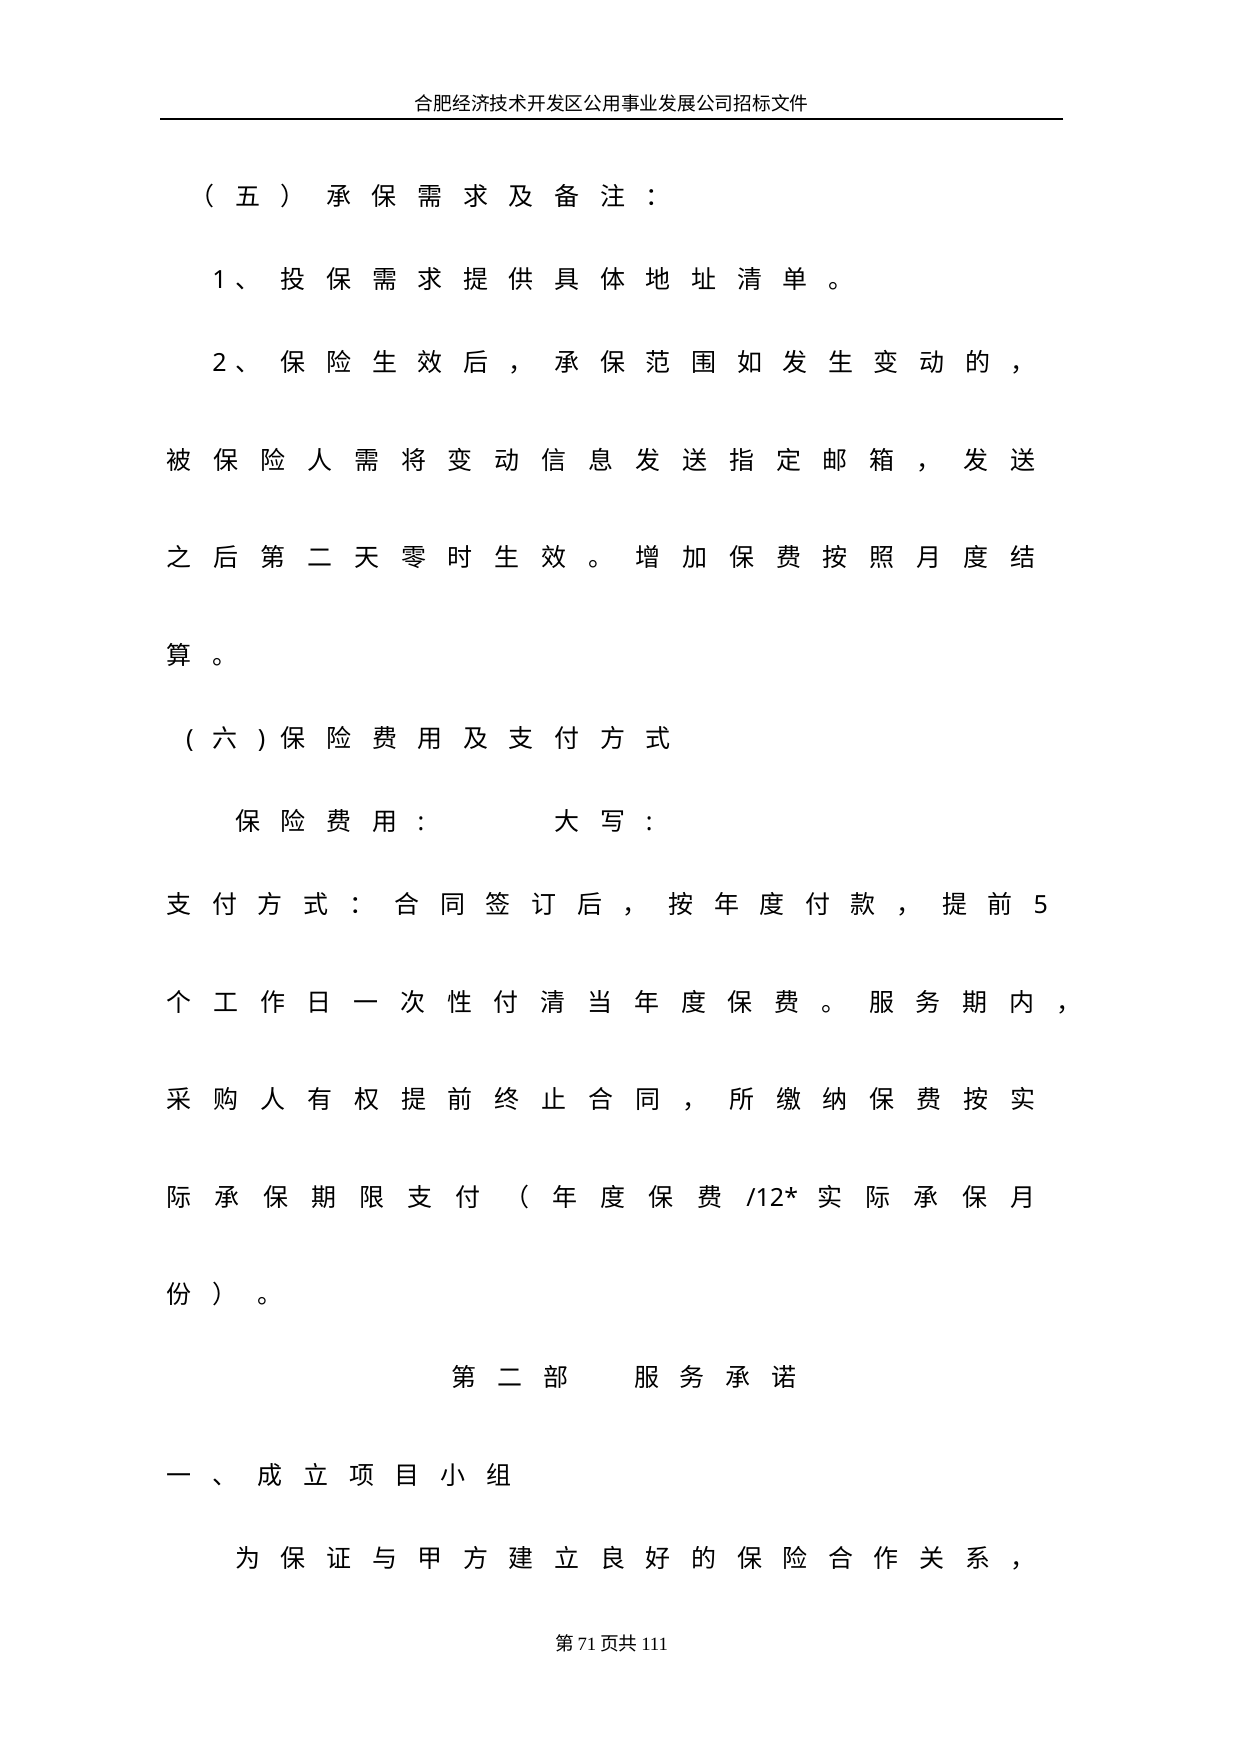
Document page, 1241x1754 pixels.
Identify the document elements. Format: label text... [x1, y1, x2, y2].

list 服务承诺 [211, 1343, 1056, 1408]
text 保险费用: 大写: [166, 787, 1056, 852]
text (六)保险费用及支付方式 [166, 704, 1056, 769]
text 1、投保需求提供具体地址清单。 [166, 245, 1056, 310]
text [166, 1524, 1056, 1589]
text 支付方式：合同签订后，按年度付款，提前5个工作日一次性付清当年度保费。服务期内，采购人有权提前终止合同，所缴纳保费按实际承保期限支付（年度保费/12*实际承保月份）。 [166, 870, 1056, 1325]
text （五）承保需求及备注： [166, 162, 1056, 227]
text 2、保险生效后，承保范围如发生变动的，被保险人需将变动信息发送指定邮箱，发送之后第二天零时生效。增加保费按照月度结算。 [166, 328, 1056, 686]
text 一、成立项目小组 [166, 1441, 1056, 1506]
